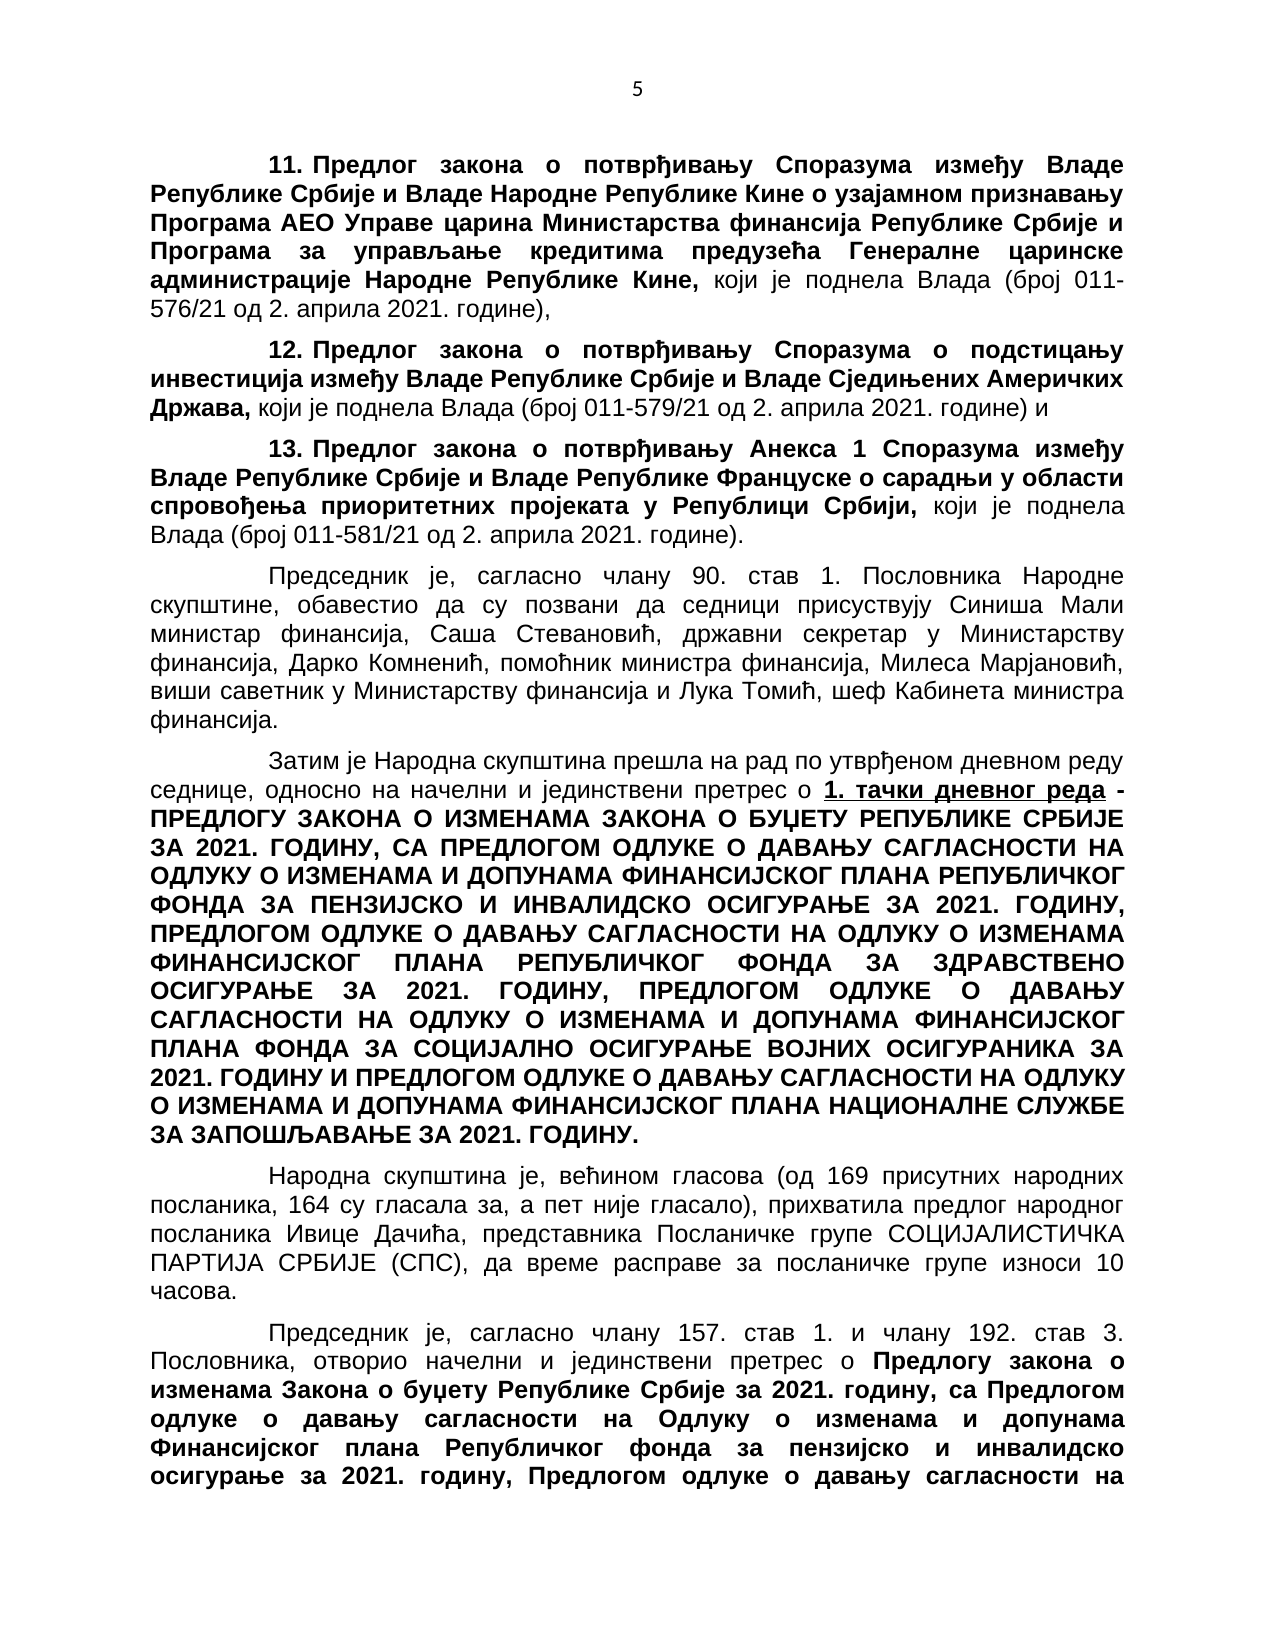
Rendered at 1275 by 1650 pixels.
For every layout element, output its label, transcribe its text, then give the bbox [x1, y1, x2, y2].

text Председник је, сагласно члану 90. став 1. Пословника Народне скупштине, обавестио да су позвани да седници присуствују Синиша Мали министар финансија, Саша Стевановић, државни секретар у Министарству финансија, Дарко Комненић, помоћник министра финансија, Милеса Марјановић, виши саветник у Министарству финансија и Лука Томић, шеф Кабинета министра финансија. [150, 561, 1125, 734]
text Народна скупштина је, већином гласова (од 169 присутних народних посланика, 164 су гласала за, а пет није гласало), прихватила предлог народног посланика Ивице Дачића, представника Посланичке групе СОЦИЈАЛИСТИЧКА ПАРТИЈА СРБИЈЕ (СПС), да време расправе за посланичке групе износи 10 часова. [150, 1161, 1125, 1305]
text Затим је Народна скупштина прешла на рад по утврђеном дневном реду седнице, односно на начелни и јединствени претрес о 1. тачки дневног реда - ПРЕДЛОГУ ЗАКОНА О ИЗМЕНАМА ЗАКОНА О БУЏЕТУ РЕПУБЛИКЕ СРБИЈЕ ЗА 2021. ГОДИНУ, СА ПРЕДЛОГОМ ОДЛУКЕ О ДАВАЊУ САГЛАСНОСТИ НА ОДЛУКУ О ИЗМЕНАМА И ДОПУНАМА ФИНАНСИЈСКОГ ПЛАНА РЕПУБЛИЧКОГ ФОНДА ЗА ПЕНЗИЈСКО И ИНВАЛИДСКО ОСИГУРАЊЕ ЗА 2021. ГОДИНУ, ПРЕДЛОГОМ ОДЛУКЕ О ДАВАЊУ САГЛАСНОСТИ НА ОДЛУКУ О ИЗМЕНАМА ФИНАНСИЈСКОГ ПЛАНА РЕПУБЛИЧКОГ ФОНДА ЗА ЗДРАВСТВЕНО ОСИГУРАЊЕ ЗА 2021. ГОДИНУ, ПРЕДЛОГОМ ОДЛУКЕ О ДАВАЊУ САГЛАСНОСТИ НА ОДЛУКУ О ИЗМЕНАМА И ДОПУНАМА ФИНАНСИЈСКОГ ПЛАНА ФОНДА ЗА СОЦИЈАЛНО ОСИГУРАЊЕ ВОЈНИХ ОСИГУРАНИКА ЗА 2021. ГОДИНУ И ПРЕДЛОГОМ ОДЛУКЕ О ДАВАЊУ САГЛАСНОСТИ НА ОДЛУКУ О ИЗМЕНАМА И ДОПУНАМА ФИНАНСИЈСКОГ ПЛАНА НАЦИОНАЛНЕ СЛУЖБЕ ЗА ЗАПОШЉАВАЊЕ ЗА 2021. ГОДИНУ. [150, 746, 1125, 1149]
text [150, 1317, 1125, 1490]
text 12. Предлог закона о потврђивању Споразума о подстицању инвестиција између Владе Републике Србије и Владе Сједињених Америчких Држава, који је поднела Влада (број 011-579/21 од 2. априла 2021. године) и [150, 335, 1125, 421]
text 11. Предлог закона о потврђивању Споразума између Владе Републике Србије и Владе Народне Републике Кине о узајамном признавању Програма АЕО Управе царина Министарства финансија Републике Србије и Програма за управљање кредитима предузећа Генералне царинске администрације Народне Републике Кине, који је поднела Влада (број 011-576/21 од 2. априла 2021. године), [150, 150, 1125, 322]
text 13. Предлог закона о потврђивању Анекса 1 Споразума између Владе Републике Србије и Владе Републике Француске о сарадњи у области спровођења приоритетних пројеката у Републици Србији, који је поднела Влада (број 011-581/21 од 2. априла 2021. године). [150, 434, 1125, 549]
